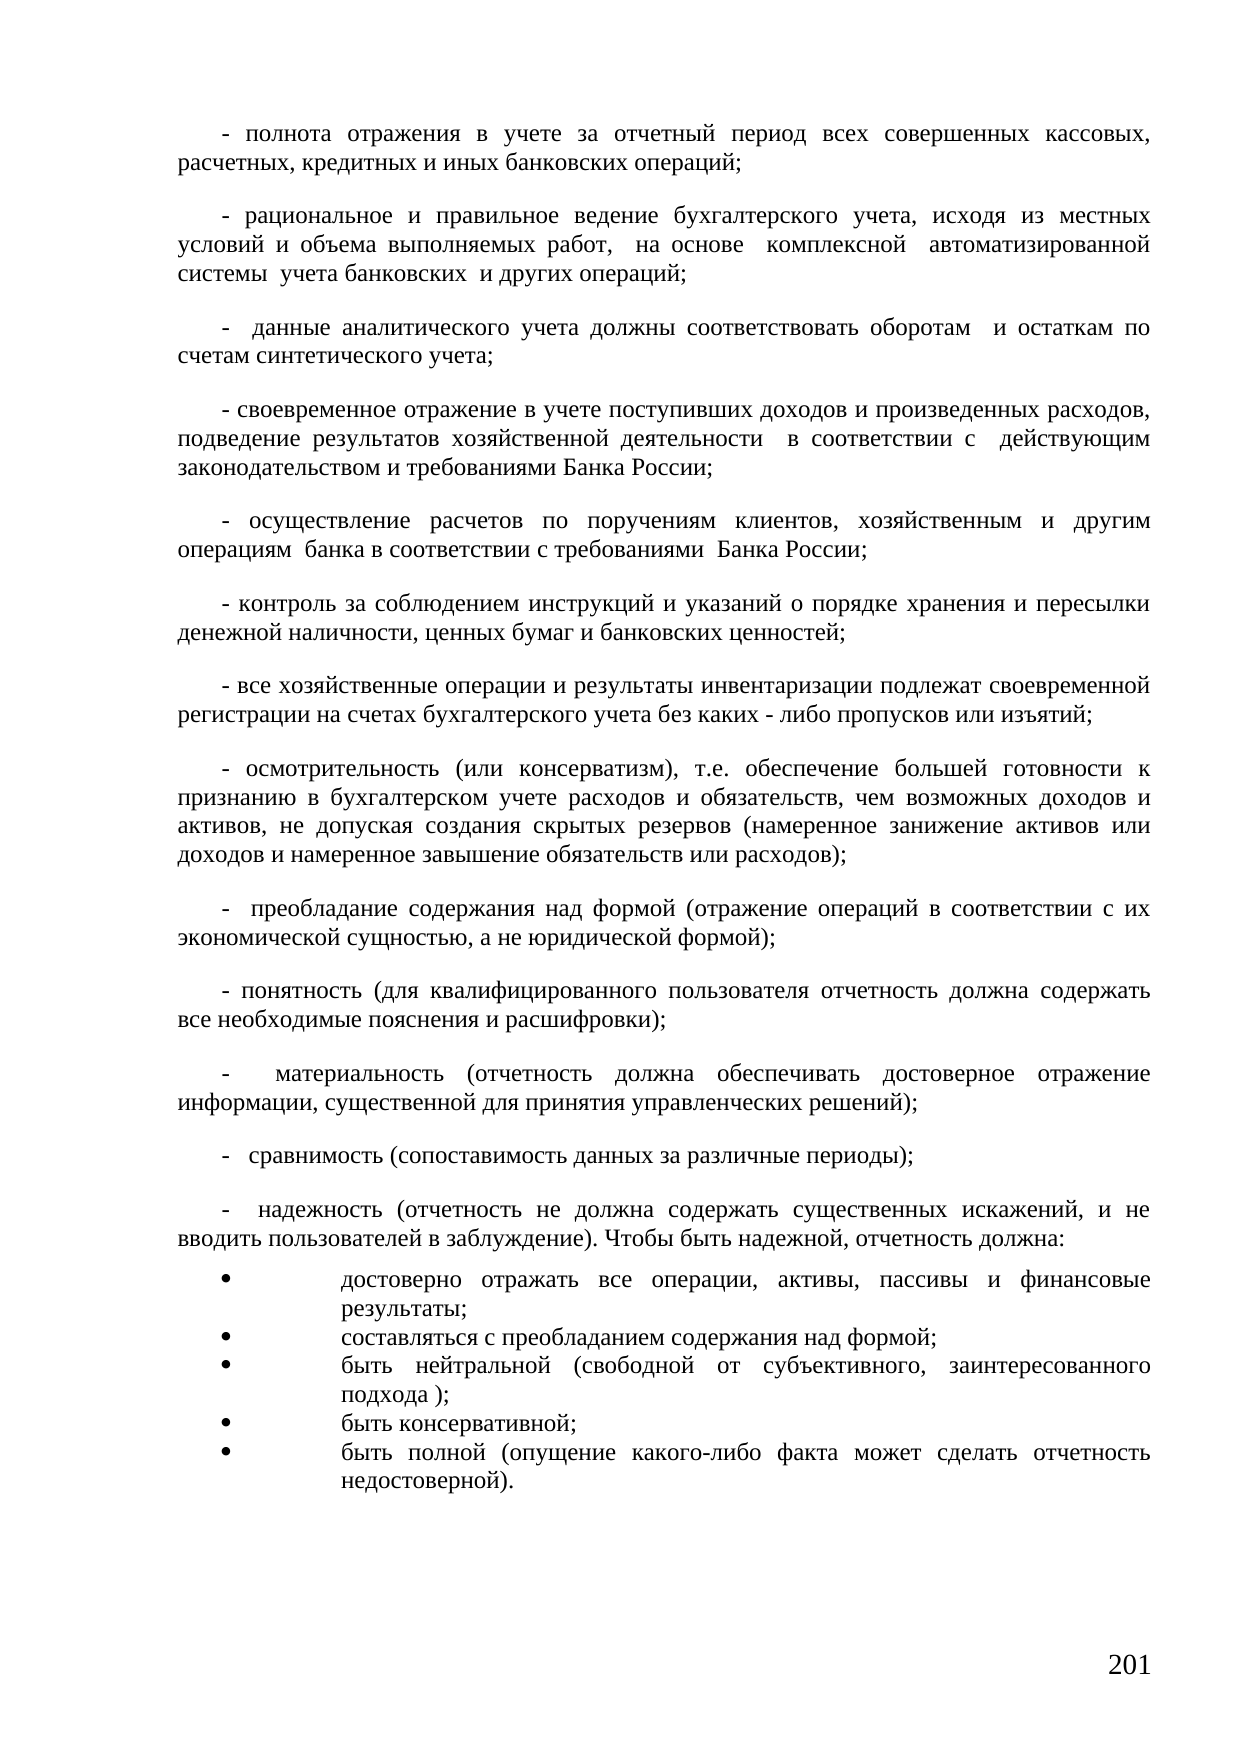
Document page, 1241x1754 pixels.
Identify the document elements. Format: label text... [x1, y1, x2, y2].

text - понятность (для квалифицированного пользователя отчетность должна содержать все необходимые пояснения и расшифровки); [177, 976, 1152, 1033]
text - полнота отражения в учете за отчетный период всех совершенных кассовых, расчетных, кредитных и иных банковских операций; [177, 118, 1152, 176]
text - осуществление расчетов по поручениям клиентов, хозяйственным и другим операциям банка в соответствии с требованиями Банка России; [177, 506, 1152, 563]
list быть полной (опущение какого-либо факта может сделать отчетность недостоверной). [222, 1437, 1152, 1494]
text - материальность (отчетность должна обеспечивать достоверное отражение информации, существенной для принятия управленческих решений); [177, 1058, 1152, 1116]
text - надежность (отчетность не должна содержать существенных искажений, и не вводить пользователей в заблуждение). Чтобы быть надежной, отчетность должна: [177, 1194, 1152, 1252]
list составляться с преобладанием содержания над формой; [222, 1322, 1152, 1351]
text - осмотрительность (или консерватизм), т.е. обеспечение большей готовности к признанию в бухгалтерском учете расходов и обязательств, чем возможных доходов и активов, не допуская создания скрытых резервов (намеренное занижение активов или доходов и намеренное завышение обязательств или расходов); [177, 753, 1152, 868]
text - своевременное отражение в учете поступивших доходов и произведенных расходов, подведение результатов хозяйственной деятельности в соответствии с действующим законодательством и требованиями Банка России; [177, 394, 1152, 481]
text - контроль за соблюдением инструкций и указаний о порядке хранения и пересылки денежной наличности, ценных бумаг и банковских ценностей; [177, 588, 1152, 646]
text - все хозяйственные операции и результаты инвентаризации подлежат своевременной регистрации на счетах бухгалтерского учета без каких - либо пропусков или изъятий; [177, 671, 1152, 728]
list быть нейтральной (свободной от субъективного, заинтересованного подхода ); [222, 1351, 1152, 1408]
text - преобладание содержания над формой (отражение операций в соответствии с их экономической сущностью, а не юридической формой); [177, 893, 1152, 951]
text - данные аналитического учета должны соответствовать оборотам и остаткам по счетам синтетического учета; [177, 312, 1152, 369]
list достоверно отражать все операции, активы, пассивы и финансовые результаты; [222, 1264, 1152, 1322]
list быть консервативной; [222, 1408, 1152, 1437]
text - сравнимость (сопоставимость данных за различные периоды); [221, 1141, 1152, 1169]
text - рациональное и правильное ведение бухгалтерского учета, исходя из местных условий и объема выполняемых работ, на основе комплексной автоматизированной системы учета банковских и других операций; [177, 201, 1152, 287]
